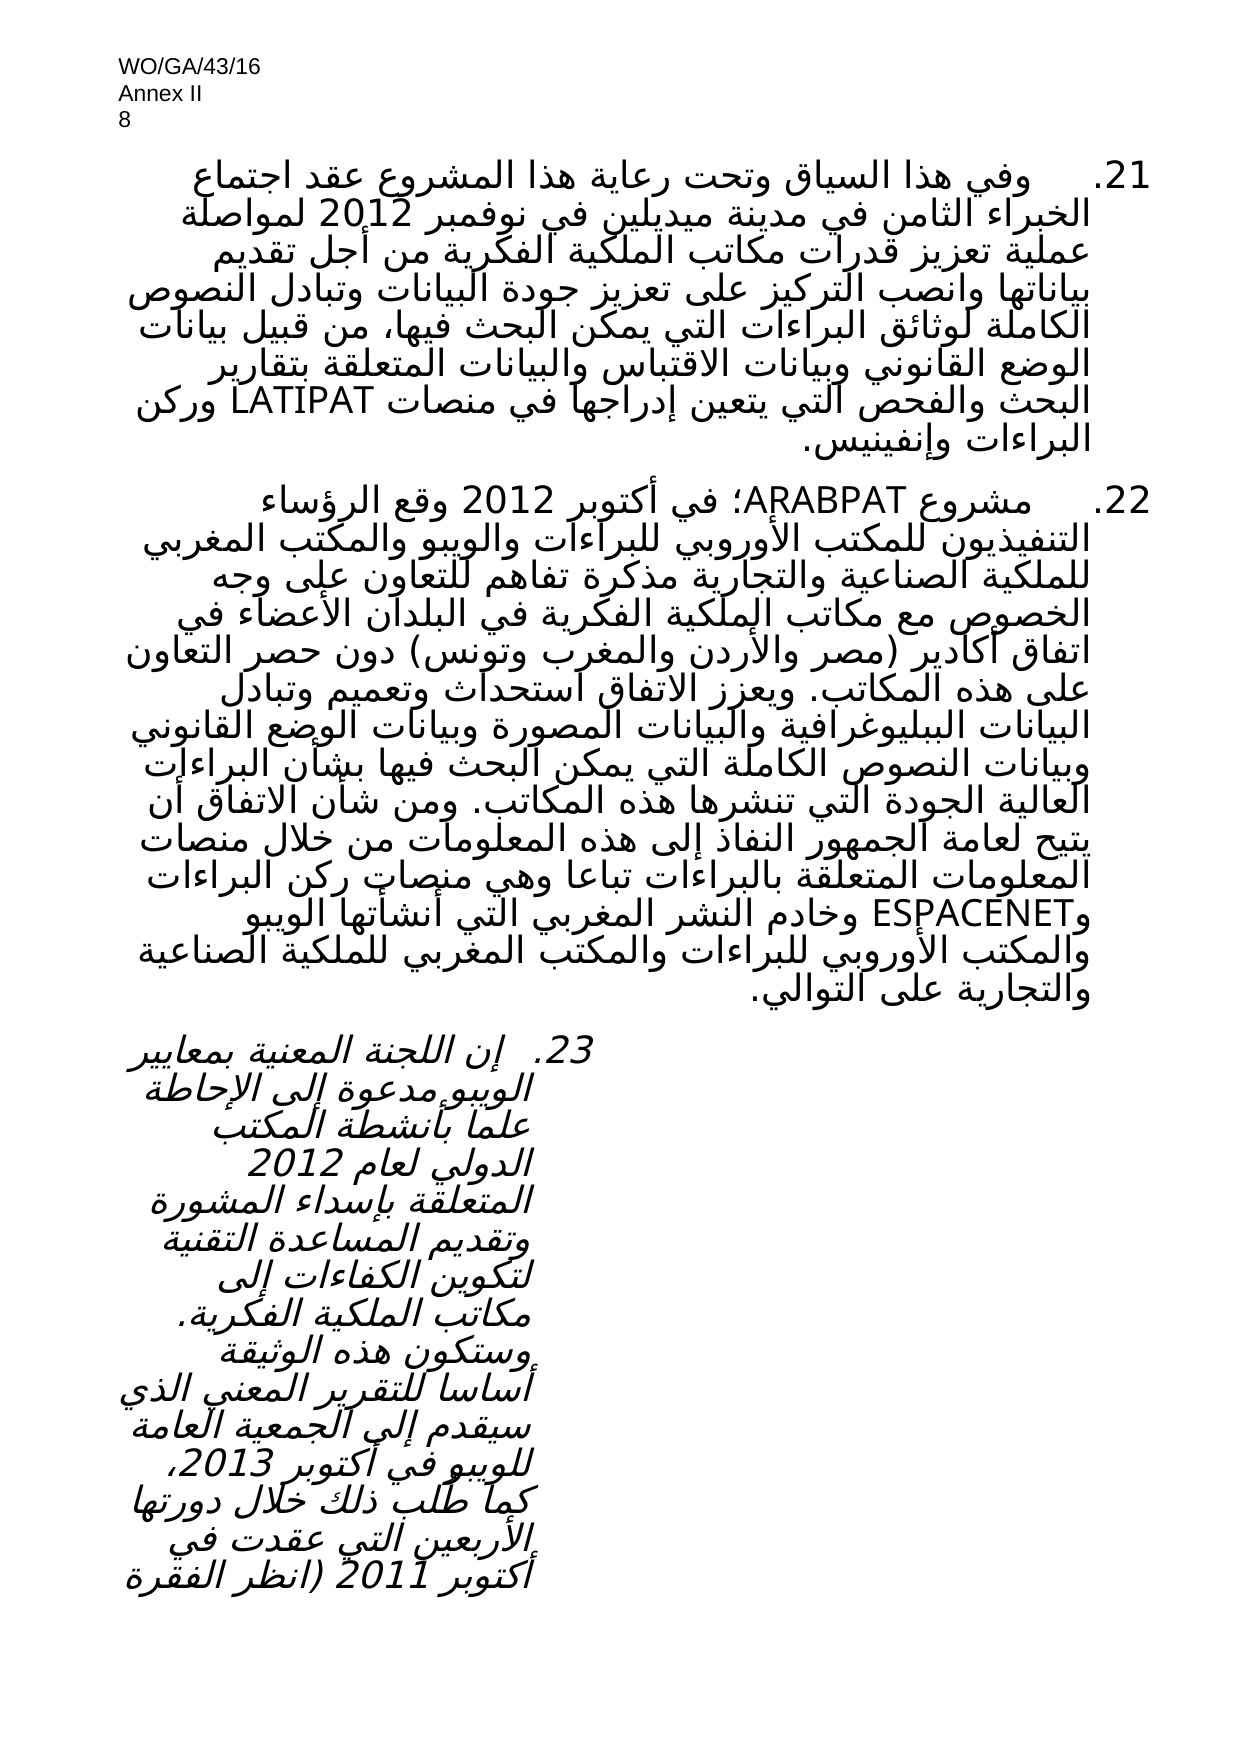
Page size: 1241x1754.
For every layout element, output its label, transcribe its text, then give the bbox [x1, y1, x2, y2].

list وفي هذا السياق وتحت رعاية هذا المشروع عقد اجتماع الخبراء الثامن في مدينة ميديلين في نوفمبر 2012 لمواصلة عملية تعزيز قدرات مكاتب الملكية الفكرية من أجل تقديم بياناتها وانصب التركيز على تعزيز جودة البيانات وتبادل النصوص الكاملة لوثائق البراءات التي يمكن البحث فيها، من قبيل بيانات الوضع القانوني وبيانات الاقتباس والبيانات المتعلقة بتقارير البحث والفحص التي يتعين إدراجها في منصات LATIPAT وركن البراءات وإنفينيس. [118, 158, 1092, 458]
list مشروع ARABPAT؛ في أكتوبر 2012 وقع الرؤساء التنفيذيون للمكتب الأوروبي للبراءات والويبو والمكتب المغربي للملكية الصناعية والتجارية مذكرة تفاهم للتعاون على وجه الخصوص مع مكاتب الملكية الفكرية في البلدان الأعضاء في اتفاق أكادير (مصر والأردن والمغرب وتونس) دون حصر التعاون على هذه المكاتب. ويعزز الاتفاق استحداث وتعميم وتبادل البيانات الببليوغرافية والبيانات المصورة وبيانات الوضع القانوني وبيانات النصوص الكاملة التي يمكن البحث فيها بشأن البراءات العالية الجودة التي تنشرها هذه المكاتب. ومن شأن الاتفاق أن يتيح لعامة الجمهور النفاذ إلى هذه المعلومات من خلال منصات المعلومات المتعلقة بالبراءات تباعا وهي منصات ركن البراءات وESPACENET وخادم النشر المغربي التي أنشأتها الويبو والمكتب الأوروبي للبراءات والمكتب المغربي للملكية الصناعية والتجارية على التوالي. [118, 483, 1092, 1008]
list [118, 1033, 531, 1596]
